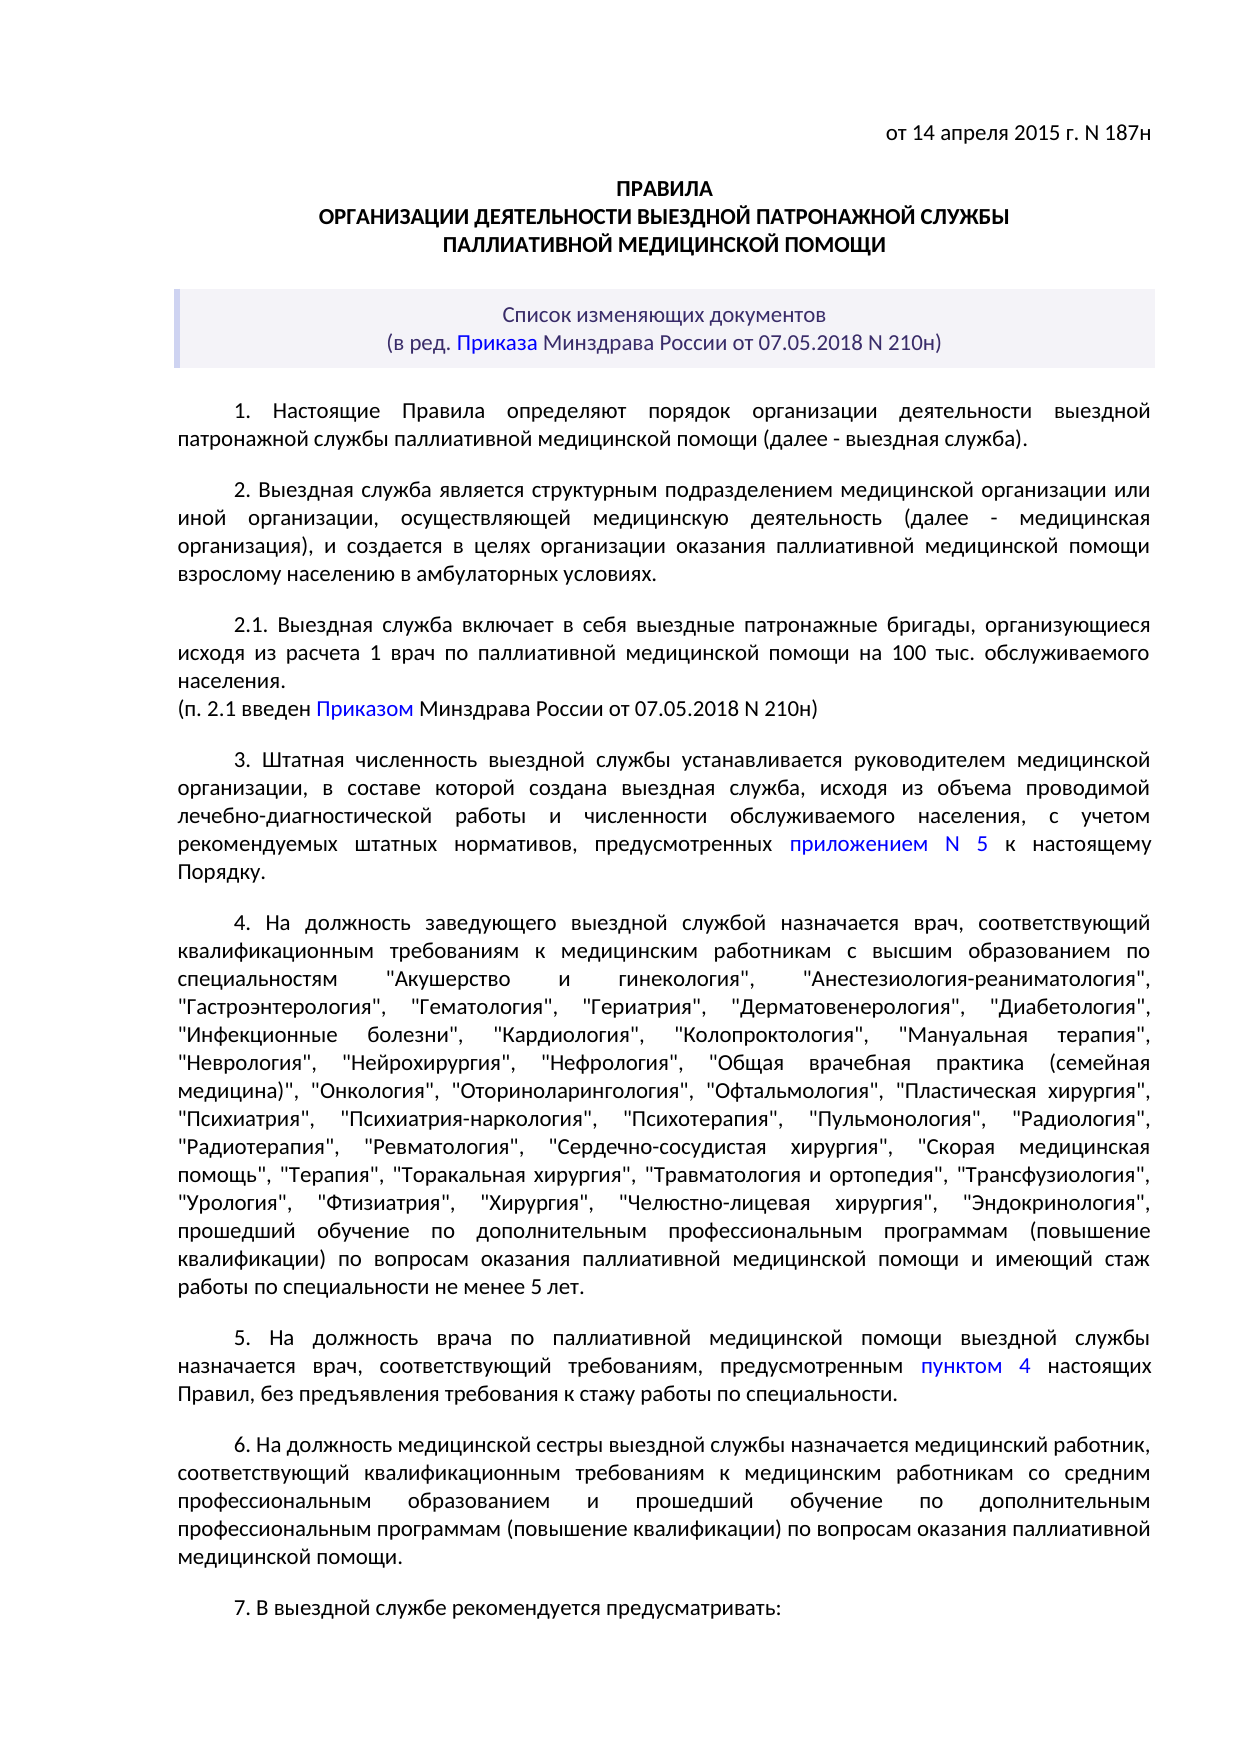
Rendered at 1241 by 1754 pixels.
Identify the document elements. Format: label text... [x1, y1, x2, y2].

text от 14 апреля 2015 г. N 187н [177, 118, 1152, 146]
title ОРГАНИЗАЦИИ ДЕЯТЕЛЬНОСТИ ВЫЕЗДНОЙ ПАТРОНАЖНОЙ СЛУЖБЫ [177, 202, 1152, 230]
text 3. Штатная численность выездной службы устанавливается руководителем медицинской организации, в составе которой создана выездная служба, исходя из объема проводимой лечебно-диагностической работы и численности обслуживаемого населения, с учетом рекомендуемых штатных нормативов, предусмотренных приложением N 5 к настоящему Порядку. [177, 745, 1152, 885]
text 6. На должность медицинской сестры выездной службы назначается медицинский работник, соответствующий квалификационным требованиям к медицинским работникам со средним профессиональным образованием и прошедший обучение по дополнительным профессиональным программам (повышение квалификации) по вопросам оказания паллиативной медицинской помощи. [177, 1430, 1152, 1570]
title ПРАВИЛА [177, 174, 1152, 202]
table_header Список изменяющих документов (в ред. Приказа Минздрава России от 07.05.2018 N 210н) [180, 289, 1149, 368]
title ПАЛЛИАТИВНОЙ МЕДИЦИНСКОЙ ПОМОЩИ [177, 230, 1152, 258]
text 2.1. Выездная служба включает в себя выездные патронажные бригады, организующиеся исходя из расчета 1 врач по паллиативной медицинской помощи на 100 тыс. обслуживаемого населения. [177, 610, 1152, 694]
text 1. Настоящие Правила определяют порядок организации деятельности выездной патронажной службы паллиативной медицинской помощи (далее - выездная служба). [177, 396, 1152, 452]
text 5. На должность врача по паллиативной медицинской помощи выездной службы назначается врач, соответствующий требованиям, предусмотренным пунктом 4 настоящих Правил, без предъявления требования к стажу работы по специальности. [177, 1323, 1152, 1407]
text (п. 2.1 введен Приказом Минздрава России от 07.05.2018 N 210н) [177, 694, 1152, 722]
text 2. Выездная служба является структурным подразделением медицинской организации или иной организации, осуществляющей медицинскую деятельность (далее - медицинская организация), и создается в целях организации оказания паллиативной медицинской помощи взрослому населению в амбулаторных условиях. [177, 475, 1152, 587]
text 7. В выездной службе рекомендуется предусматривать: [177, 1593, 1152, 1621]
text 4. На должность заведующего выездной службой назначается врач, соответствующий квалификационным требованиям к медицинским работникам с высшим образованием по специальностям "Акушерство и гинекология", "Анестезиология-реаниматология", "Гастроэнтерология", "Гематология", "Гериатрия", "Дерматовенерология", "Диабетология", "Инфекционные болезни", "Кардиология", "Колопроктология", "Мануальная терапия", "Неврология", "Нейрохирургия", "Нефрология", "Общая врачебная практика (семейная медицина)", "Онкология", "Оториноларингология", "Офтальмология", "Пластическая хирургия", "Психиатрия", "Психиатрия-наркология", "Психотерапия", "Пульмонология", "Радиология", "Радиотерапия", "Ревматология", "Сердечно-сосудистая хирургия", "Скорая медицинская помощь", "Терапия", "Торакальная хирургия", "Травматология и ортопедия", "Трансфузиология", "Урология", "Фтизиатрия", "Хирургия", "Челюстно-лицевая хирургия", "Эндокринология", прошедший обучение по дополнительным профессиональным программам (повышение квалификации) по вопросам оказания паллиативной медицинской помощи и имеющий стаж работы по специальности не менее 5 лет. [177, 908, 1152, 1300]
